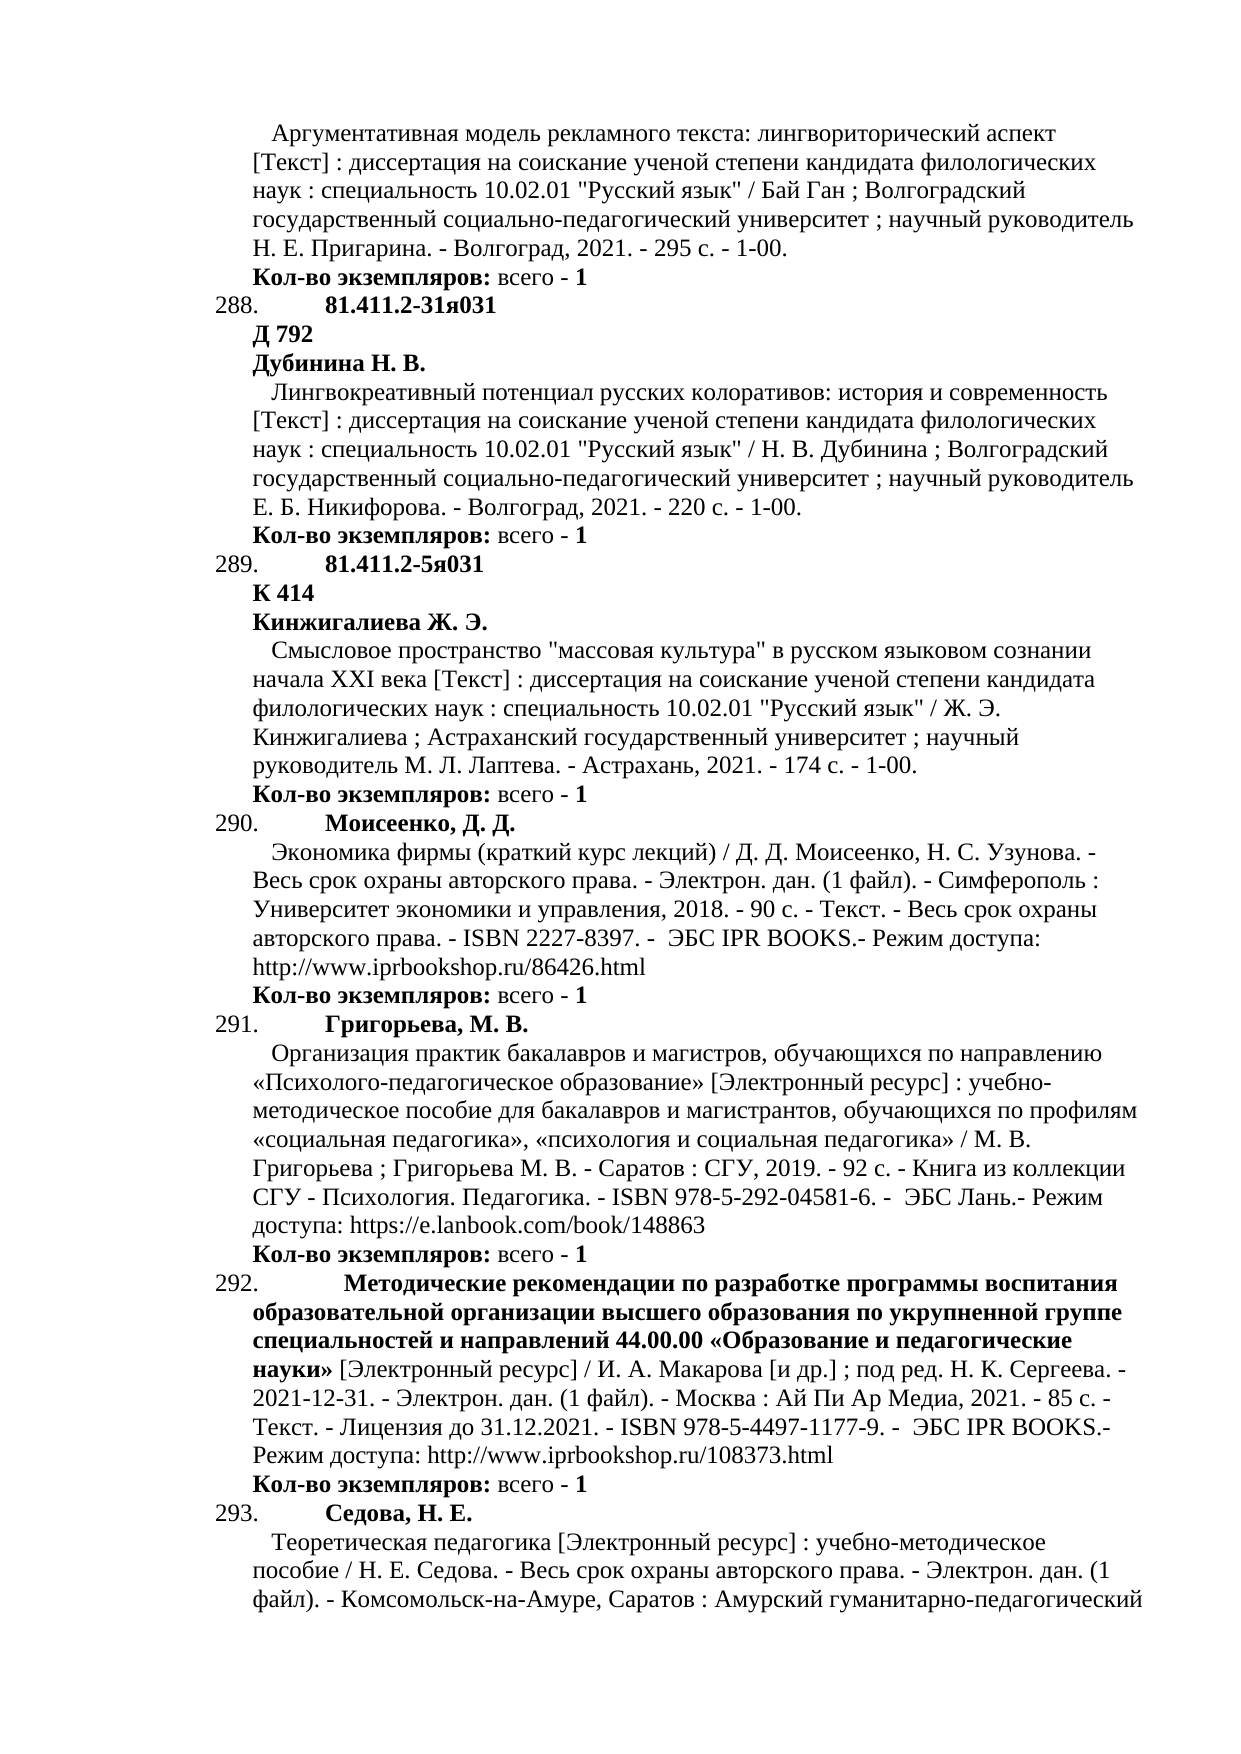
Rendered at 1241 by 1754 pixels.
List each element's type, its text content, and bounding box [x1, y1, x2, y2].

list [215, 118, 1152, 291]
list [215, 1498, 1152, 1613]
list 81.411.2-31я031 Д 792 Дубинина Н. В. Лингвокреативный потенциал русских колоративов: история и современность [Текст] : диссертация на соискание ученой степени кандидата филологических наук : специальность 10.02.01 "Русский язык" / Н. В. Дубинина ; Волгоградский государственный социально-педагогический университет ; научный руководитель Е. Б. Никифорова. - Волгоград, 2021. - 220 с. - 1-00. Кол-во экземпляров: всего - 1 [215, 291, 1152, 549]
list Григорьева, М. В. Организация практик бакалавров и магистров, обучающихся по направлению «Психолого-педагогическое образование» [Электронный ресурс] : учебно-методическое пособие для бакалавров и магистрантов, обучающихся по профилям «социальная педагогика», «психология и социальная педагогика» / М. В. Григорьева ; Григорьева М. В. - Саратов : СГУ, 2019. - 92 с. - Книга из коллекции СГУ - Психология. Педагогика. - ISBN 978-5-292-04581-6. - ЭБС Лань.- Режим доступа: https://e.lanbook.com/book/148863 Кол-во экземпляров: всего - 1 [215, 1009, 1152, 1268]
list Методические рекомендации по разработке программы воспитания образовательной организации высшего образования по укрупненной группе специальностей и направлений 44.00.00 «Образование и педагогические науки» [Электронный ресурс] / И. А. Макарова [и др.] ; под ред. Н. К. Сергеева. - 2021-12-31. - Электрон. дан. (1 файл). - Москва : Ай Пи Ар Медиа, 2021. - 85 с. - Текст. - Лицензия до 31.12.2021. - ISBN 978-5-4497-1177-9. - ЭБС IPR BOOKS.- Режим доступа: http://www.iprbookshop.ru/108373.html Кол-во экземпляров: всего - 1 [215, 1268, 1152, 1498]
list 81.411.2-5я031 К 414 Кинжигалиева Ж. Э. Смысловое пространство "массовая культура" в русском языковом сознании начала ХХI века [Текст] : диссертация на соискание ученой степени кандидата филологических наук : специальность 10.02.01 "Русский язык" / Ж. Э. Кинжигалиева ; Астраханский государственный университет ; научный руководитель М. Л. Лаптева. - Астрахань, 2021. - 174 с. - 1-00. Кол-во экземпляров: всего - 1 [215, 549, 1152, 808]
list Моисеенко, Д. Д. Экономика фирмы (краткий курс лекций) / Д. Д. Моисеенко, Н. С. Узунова. - Весь срок охраны авторского права. - Электрон. дан. (1 файл). - Симферополь : Университет экономики и управления, 2018. - 90 с. - Текст. - Весь срок охраны авторского права. - ISBN 2227-8397. - ЭБС IPR BOOKS.- Режим доступа: http://www.iprbookshop.ru/86426.html Кол-во экземпляров: всего - 1 [215, 808, 1152, 1009]
